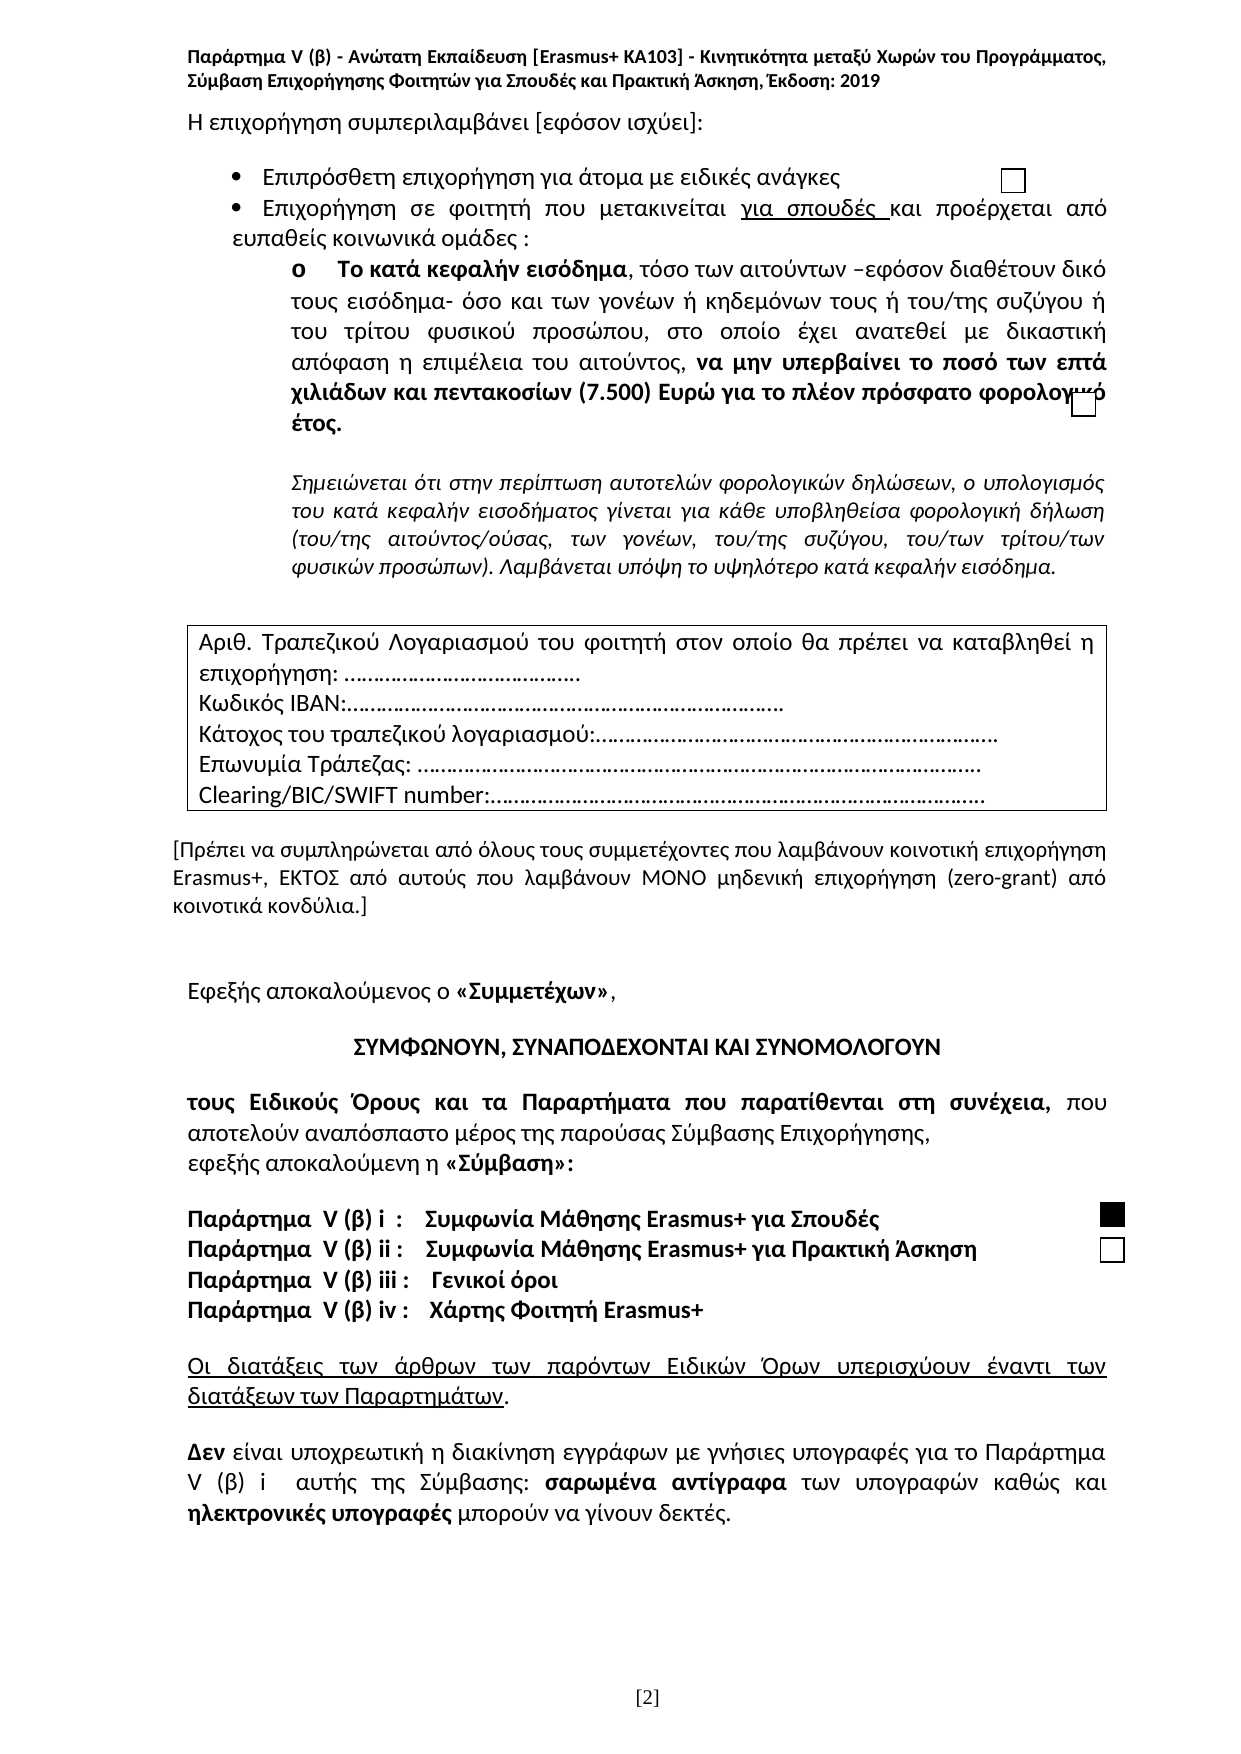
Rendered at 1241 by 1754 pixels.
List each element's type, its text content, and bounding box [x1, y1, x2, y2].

text Οι διατάξεις των άρθρων των παρόντων Ειδικών Όρων υπερισχύουν έναντι των διατάξεων των Παραρτημάτων. [187, 1350, 1107, 1376]
list Επιχορήγηση σε φοιτητή που μετακινείται για σπουδές και προέρχεται από ευπαθείς κοινωνικά ομάδες : [232, 192, 1107, 253]
text Παράρτημα V (β) ii : Συμφωνία Μάθησης Erasmus+ για Πρακτική Άσκηση [187, 1233, 1107, 1264]
text Παράρτημα V (β) i : Συμφωνία Μάθησης Erasmus+ για Σπουδές [187, 1203, 1107, 1233]
text Δεν είναι υποχρεωτική η διακίνηση εγγράφων με γνήσιες υπογραφές για το Παράρτημα V (β) i αυτής της Σύμβασης: σαρωμένα αντίγραφα των υπογραφών καθώς και ηλεκτρονικές υπογραφές μπορούν να γίνουν δεκτές. [187, 1436, 1107, 1527]
text Η επιχορήγηση συμπεριλαμβάνει [εφόσον ισχύει]: [187, 106, 1107, 136]
table_header Αριθ. Τραπεζικού Λογαριασμού του φοιτητή στον οποίο θα πρέπει να καταβληθεί η επιχορήγηση: ………………………………….. Κωδικός IBAN:…………………………………………………………………. Κάτοχος του τραπεζικού λογαριασμού:……………………………………………………………. Επωνυμία Τράπεζας: …………………………………………………………………………………….. Clearing/BIC/SWIFT number:………………………………………………………………………….. [188, 626, 1106, 809]
text Σημειώνεται ότι στην περίπτωση αυτοτελών φορολογικών δηλώσεων, ο υπολογισμός του κατά κεφαλήν εισοδήματος γίνεται για κάθε υποβληθείσα φορολογική δήλωση (του/της αιτούντος/ούσας, των γονέων, του/της συζύγου, του/των τρίτου/των φυσικών προσώπων). Λαμβάνεται υπόψη το υψηλότερο κατά κεφαλήν εισόδημα. [291, 468, 1107, 580]
text Οι διατάξεις των άρθρων των παρόντων Ειδικών Όρων υπερισχύουν έναντι των διατάξεων των Παραρτημάτων. [187, 1377, 1107, 1411]
text Εφεξής αποκαλούμενος ο «Συμμετέχων», [187, 975, 1107, 1006]
text ΣΥΜΦΩΝΟΥΝ, ΣΥΝΑΠΟΔΕΧΟΝΤΑΙ ΚΑΙ ΣΥΝΟΜΟΛΟΓΟΥΝ [187, 1031, 1107, 1061]
list Το κατά κεφαλήν εισόδημα, τόσο των αιτούντων –εφόσον διαθέτουν δικό τους εισόδημα- όσο και των γονέων ή κηδεμόνων τους ή του/της συζύγου ή του τρίτου φυσικού προσώπου, στο οποίο έχει ανατεθεί με δικαστική απόφαση η επιμέλεια του αιτούντος, να μην υπερβαίνει το ποσό των επτά χιλιάδων και πεντακοσίων (7.500) Ευρώ για το πλέον πρόσφατο φορολογικό έτος. [291, 253, 1107, 437]
text [Πρέπει να συμπληρώνεται από όλους τους συμμετέχοντες που λαμβάνουν κοινοτική επιχορήγηση Erasmus+, ΕΚΤΟΣ από αυτούς που λαμβάνουν ΜΟΝΟ μηδενική επιχορήγηση (zero-grant) από κοινοτικά κονδύλια.] [173, 836, 1107, 919]
text Παράρτημα V (β) iii : Γενικοί όροι [187, 1264, 1107, 1294]
text Παράρτημα V (β) iv : Χάρτης Φοιτητή Erasmus+ [187, 1294, 1107, 1325]
text τους Ειδικούς Όρους και τα Παραρτήματα που παρατίθενται στη συνέχεια, που αποτελούν αναπόσπαστο μέρος της παρούσας Σύμβασης Επιχορήγησης, [187, 1086, 1107, 1147]
text εφεξής αποκαλούμενη η «Σύμβαση»: [187, 1147, 1107, 1178]
list Επιπρόσθετη επιχορήγηση για άτομα με ειδικές ανάγκες [232, 161, 1107, 192]
